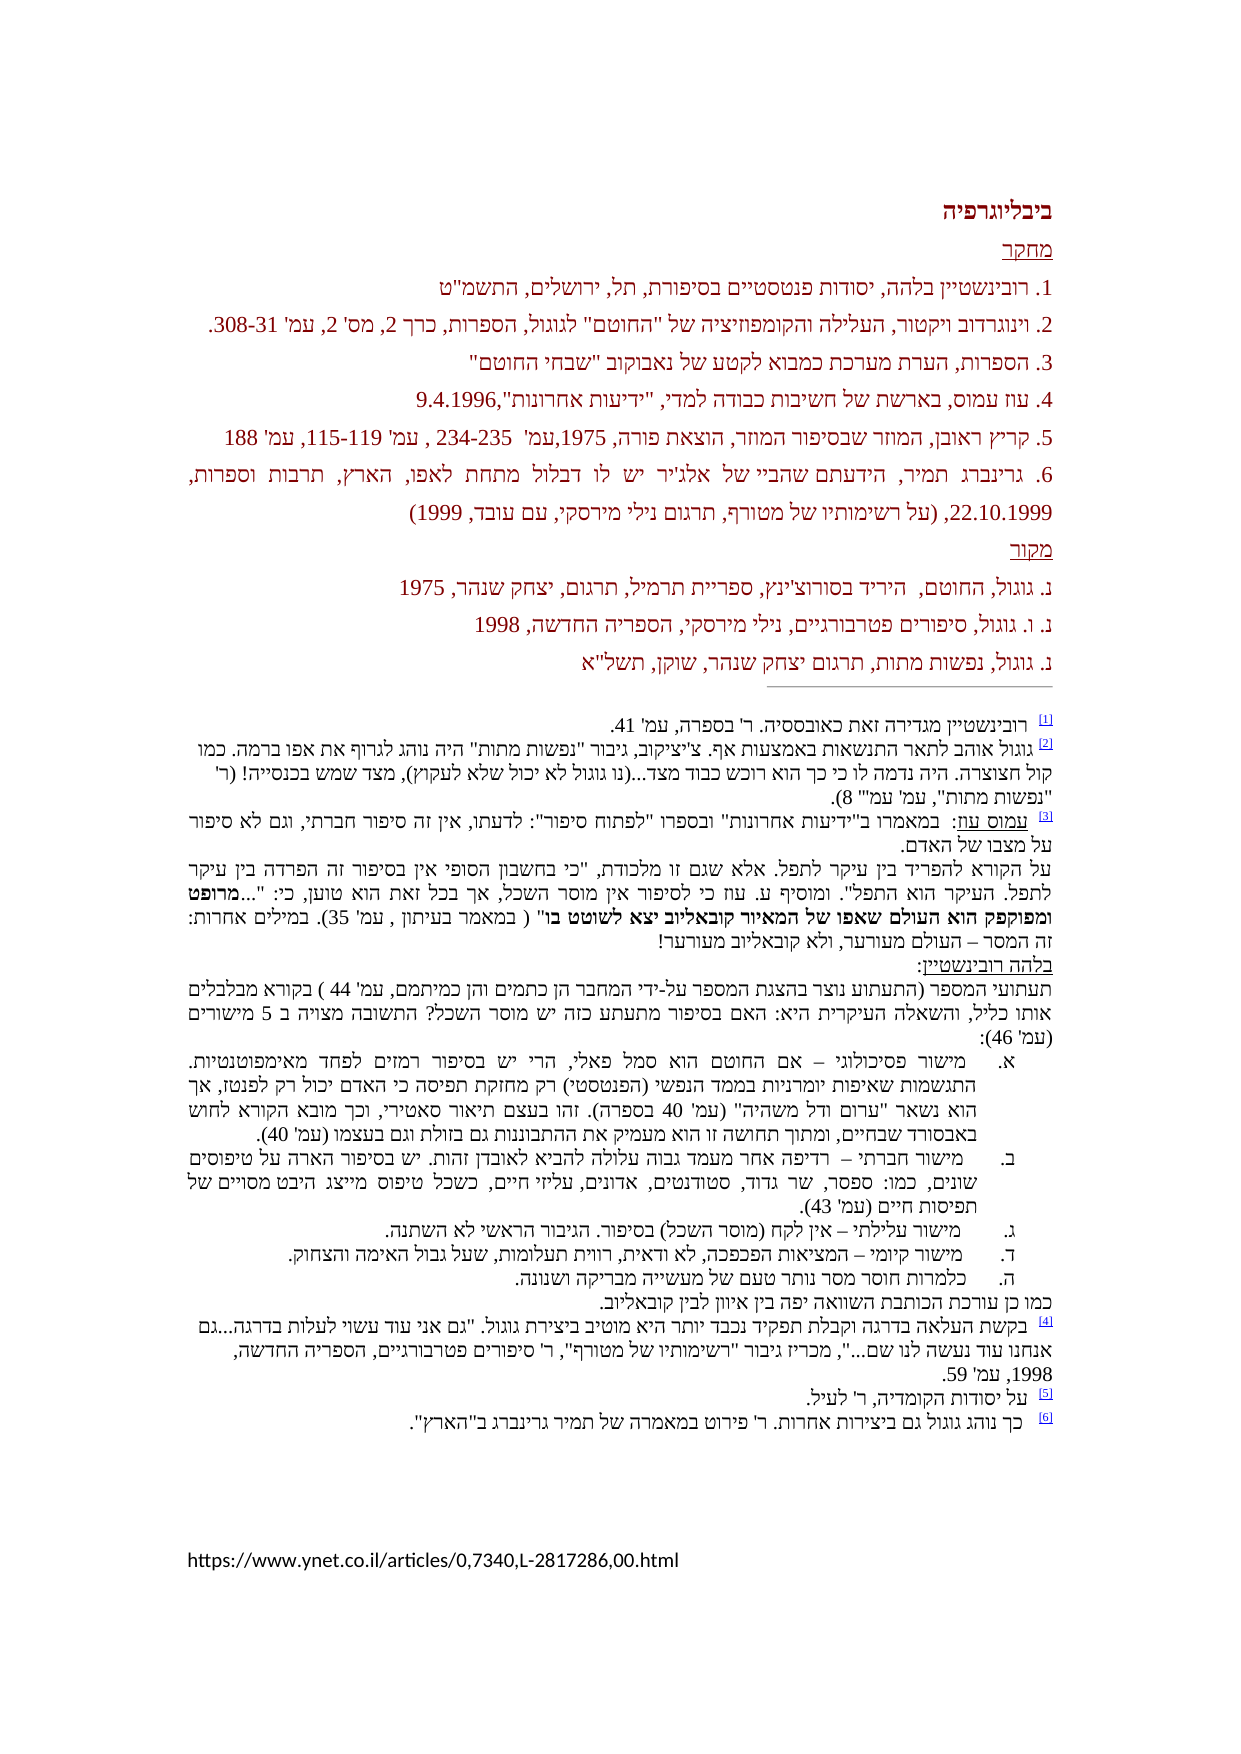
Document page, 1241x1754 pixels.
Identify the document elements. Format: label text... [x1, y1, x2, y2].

text 3. הספרות, הערת מערכת כמבוא לקטע של נאבוקוב "שבחי החוטם" [187, 337, 1053, 375]
text כמו כן עורכת הכותבת השוואה יפה בין איוון לבין קובאליוב. [187, 1290, 1053, 1314]
text א. מישור פסיכולוגי – אם החוטם הוא סמל פאלי, הרי יש בסיפור רמזים לפחד מאימפוטנטיות. התגשמות שאיפות יומרניות בממד הנפשי (הפנטסטי) רק מחזקת תפיסה כי האדם יכול רק לפנטז, אך הוא נשאר "ערום ודל משהיה" (עמ' 40 בספרה). זהו בעצם תיאור סאטירי, וכך מובא הקורא לחוש באבסורד שבחיים, ומתוך תחושה זו הוא מעמיק את ההתבוננות גם בזולת וגם בעצמו (עמ' 40). [187, 1049, 1015, 1146]
text [5] על יסודות הקומדיה, ר' לעיל. [187, 1386, 1053, 1410]
text https://www.ynet.co.il/articles/0,7340,L-2817286,00.html [187, 1547, 1053, 1573]
text [4] בקשת העלאה בדרגה וקבלת תפקיד נכבד יותר היא מוטיב ביצירת גוגול. "גם אני עוד עשוי לעלות בדרגה...גם אנחנו עוד נעשה לנו שם...", מכריז גיבור "רשימותיו של מטורף", ר' סיפורים פטרבורגיים, הספריה החדשה, 1998, עמ' 59. [187, 1314, 1053, 1386]
text מקור [187, 525, 1053, 562]
text נ. גוגול, נפשות מתות, תרגום יצחק שנהר, שוקן, תשל"א [187, 637, 1053, 675]
text [3] עמוס עוז: במאמרו ב"ידיעות אחרונות" ובספרו "לפתוח סיפור": לדעתו, אין זה סיפור חברתי, וגם לא סיפור על מצבו של האדם. [187, 809, 1053, 857]
text ביבליוגרפיה [187, 187, 1053, 225]
text [2] גוגול אוהב לתאר התנשאות באמצעות אף. צ'יציקוב, גיבור "נפשות מתות" היה נוהג לגרוף את אפו ברמה. כמו קול חצוצרה. היה נדמה לו כי כך הוא רוכש כבוד מצד...(נו גוגול לא יכול שלא לעקוץ), מצד שמש בכנסייה! (ר' "נפשות מתות", עמ' עמ''' 8). [187, 737, 1053, 809]
text ג. מישור עלילתי – אין לקח (מוסר השכל) בסיפור. הגיבור הראשי לא השתנה. [187, 1218, 1015, 1242]
text נ. גוגול, החוטם, היריד בסורוצ'ינץ, ספריית תרמיל, תרגום, יצחק שנהר, 1975 [187, 562, 1053, 600]
text 4. עוז עמוס, בארשת של חשיבות כבודה למדי, "ידיעות אחרונות",9.4.1996 [187, 375, 1053, 412]
text 1. רובינשטיין בלהה, יסודות פנטסטיים בסיפורת, תל, ירושלים, התשמ"ט [187, 262, 1053, 300]
text 6. גרינברג תמיר, הידעתם שהביי של אלג'יר יש לו דבלול מתחת לאפו, הארץ, תרבות וספרות, 22.10.1999, (על רשימותיו של מטורף, תרגום נילי מירסקי, עם עובד, 1999) [187, 450, 1053, 525]
text מחקר [187, 225, 1053, 262]
text ב. מישור חברתי – רדיפה אחר מעמד גבוה עלולה להביא לאובדן זהות. יש בסיפור הארה על טיפוסים שונים, כמו: ספסר, שר גדוד, סטודנטים, אדונים, עליזי חיים, כשכל טיפוס מייצג היבט מסויים של תפיסות חיים (עמ' 43). [187, 1146, 1015, 1218]
text תעתועי המספר (התעתוע נוצר בהצגת המספר על-ידי המחבר הן כתמים והן כמיתמם, עמ' 44 ) בקורא מבלבלים אותו כליל, והשאלה העיקרית היא: האם בסיפור מתעתע כזה יש מוסר השכל? התשובה מצויה ב 5 מישורים (עמ' 46): [187, 977, 1053, 1049]
text על הקורא להפריד בין עיקר לתפל. אלא שגם זו מלכודת, "כי בחשבון הסופי אין בסיפור זה הפרדה בין עיקר לתפל. העיקר הוא התפל". ומוסיף ע. עוז כי לסיפור אין מוסר השכל, אך בכל זאת הוא טוען, כי: "...מרופט ומפוקפק הוא העולם שאפו של המאיור קובאליוב יצא לשוטט בו" ( במאמר בעיתון , עמ' 35). במילים אחרות: זה המסר – העולם מעורער, ולא קובאליוב מעורער! [187, 857, 1053, 953]
text 2. וינוגרדוב ויקטור, העלילה והקומפוזיציה של "החוטם" לגוגול, הספרות, כרך 2, מס' 2, עמ' 308-31. [187, 300, 1053, 337]
text נ. ו. גוגול, סיפורים פטרבורגיים, נילי מירסקי, הספריה החדשה, 1998 [187, 600, 1053, 637]
text ד. מישור קיומי – המציאות הפכפכה, לא ודאית, רווית תעלומות, שעל גבול האימה והצחוק. [187, 1242, 1015, 1266]
text בלהה רובינשטיין: [187, 953, 1053, 977]
text [6] כך נוהג גוגול גם ביצירות אחרות. ר' פירוט במאמרה של תמיר גרינברג ב"הארץ". [187, 1410, 1053, 1434]
text [1] רובינשטיין מגדירה זאת כאובססיה. ר' בספרה, עמ' 41. [187, 712, 1053, 737]
text 5. קריץ ראובן, המוזר שבסיפור המוזר, הוצאת פורה, 1975,עמ' 234-235 , עמ' 115-119, עמ' 188 [187, 412, 1053, 450]
text ה. כלמרות חוסר מסר נותר טעם של מעשייה מבריקה ושנונה. [187, 1266, 1015, 1290]
